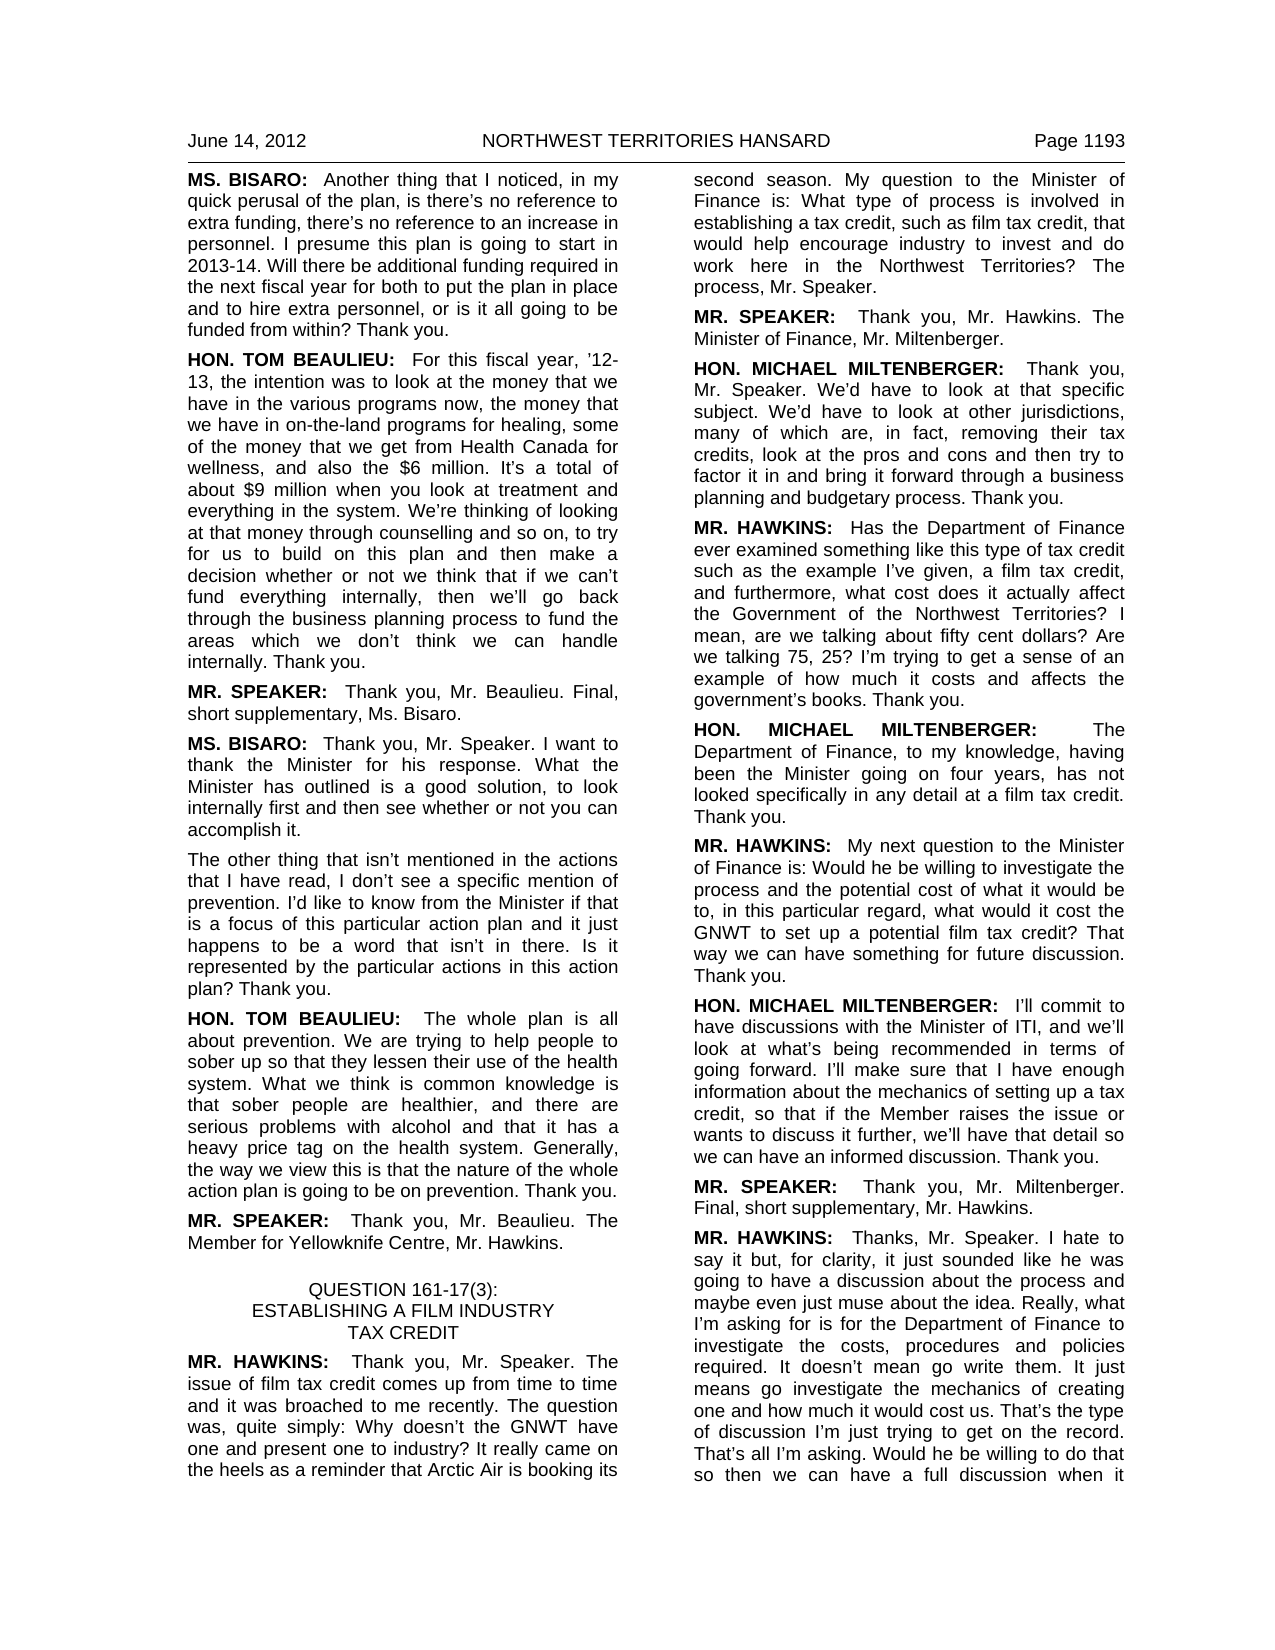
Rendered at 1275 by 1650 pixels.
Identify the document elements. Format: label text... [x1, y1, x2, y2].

text MR. HAWKINS: My next question to the Minister of Finance is: Would he be willing to investigate the process and the potential cost of what it would be to, in this particular regard, what would it cost the GNWT to set up a potential film tax credit? That way we can have something for future discussion. Thank you. [694, 835, 1125, 986]
text MS. BISARO: Thank you, Mr. Speaker. I want to thank the Minister for his response. What the Minister has outlined is a good solution, to look internally first and then see whether or not you can accomplish it. [187, 732, 619, 840]
text The other thing that isn’t mentioned in the actions that I have read, I don’t see a specific mention of prevention. I’d like to know from the Minister if that is a focus of this particular action plan and it just happens to be a word that isn’t in there. Is it represented by the particular actions in this action plan? Thank you. [187, 848, 619, 999]
text HON. MICHAEL MILTENBERGER: Thank you, Mr. Speaker. We’d have to look at that specific subject. We’d have to look at other jurisdictions, many of which are, in fact, removing their tax credits, look at the pros and cons and then try to factor it in and bring it forward through a business planning and budgetary process. Thank you. [694, 357, 1125, 508]
text HON. MICHAEL MILTENBERGER: The Department of Finance, to my knowledge, having been the Minister going on four years, has not looked specifically in any detail at a film tax credit. Thank you. [694, 719, 1125, 827]
text HON. TOM BEAULIEU: The whole plan is all about prevention. We are trying to help people to sober up so that they lessen their use of the health system. What we think is common knowledge is that sober people are healthier, and there are serious problems with alcohol and that it has a heavy price tag on the health system. Generally, the way we view this is that the nature of the whole action plan is going to be on prevention. Thank you. [187, 1008, 619, 1202]
text HON. MICHAEL MILTENBERGER: I’ll commit to have discussions with the Minister of ITI, and we’ll look at what’s being recommended in terms of going forward. I’ll make sure that I have enough information about the mechanics of setting up a tax credit, so that if the Member raises the issue or wants to discuss it further, we’ll have that detail so we can have an informed discussion. Thank you. [694, 994, 1125, 1167]
subtitle QUESTION 161-17(3): ESTABLISHING A FILM INDUSTRY TAX CREDIT [187, 1278, 619, 1343]
text MR. SPEAKER: Thank you, Mr. Hawkins. The Minister of Finance, Mr. Miltenberger. [694, 306, 1125, 349]
text MS. BISARO: Another thing that I noticed, in my quick perusal of the plan, is there’s no reference to extra funding, there’s no reference to an increase in personnel. I presume this plan is going to start in 2013-14. Will there be additional funding required in the next fiscal year for both to put the plan in place and to hire extra personnel, or is it all going to be funded from within? Thank you. [187, 168, 619, 341]
text MR. SPEAKER: Thank you, Mr. Miltenberger. Final, short supplementary, Mr. Hawkins. [694, 1175, 1125, 1218]
text MR. HAWKINS: Has the Department of Finance ever examined something like this type of tax credit such as the example I’ve given, a film tax credit, and furthermore, what cost does it actually affect the Government of the Northwest Territories? I mean, are we talking about fifty cent dollars? Are we talking 75, 25? I’m trying to get a sense of an example of how much it costs and affects the government’s books. Thank you. [694, 517, 1125, 711]
text HON. TOM BEAULIEU: For this fiscal year, ’12-13, the intention was to look at the money that we have in the various programs now, the money that we have in on-the-land programs for healing, some of the money that we get from Health Canada for wellness, and also the $6 million. It’s a total of about $9 million when you look at treatment and everything in the system. We’re thinking of looking at that money through counselling and so on, to try for us to build on this plan and then make a decision whether or not we think that if we can’t fund everything internally, then we’ll go back through the business planning process to fund the areas which we don’t think we can handle internally. Thank you. [187, 349, 619, 673]
text MR. HAWKINS: Thank you, Mr. Speaker. The issue of film tax credit comes up from time to time and it was broached to me recently. The question was, quite simply: Why doesn’t the GNWT have one and present one to industry? It really came on the heels as a reminder that Arctic Air is booking its second season. My question to the Minister of Finance is: What type of process is involved in establishing a tax credit, such as film tax credit, that would help encourage industry to invest and do work here in the Northwest Territories? The process, Mr. Speaker. [187, 1351, 619, 1481]
text MR. SPEAKER: Thank you, Mr. Beaulieu. Final, short supplementary, Ms. Bisaro. [187, 681, 619, 724]
text MR. SPEAKER: Thank you, Mr. Beaulieu. The Member for Yellowknife Centre, Mr. Hawkins. [187, 1210, 619, 1253]
text MR. HAWKINS: Thank you, Mr. Speaker. The issue of film tax credit comes up from time to time and it was broached to me recently. The question was, quite simply: Why doesn’t the GNWT have one and present one to industry? It really came on the heels as a reminder that Arctic Air is booking its second season. My question to the Minister of Finance is: What type of process is involved in establishing a tax credit, such as film tax credit, that would help encourage industry to invest and do work here in the Northwest Territories? The process, Mr. Speaker. [694, 168, 1125, 298]
